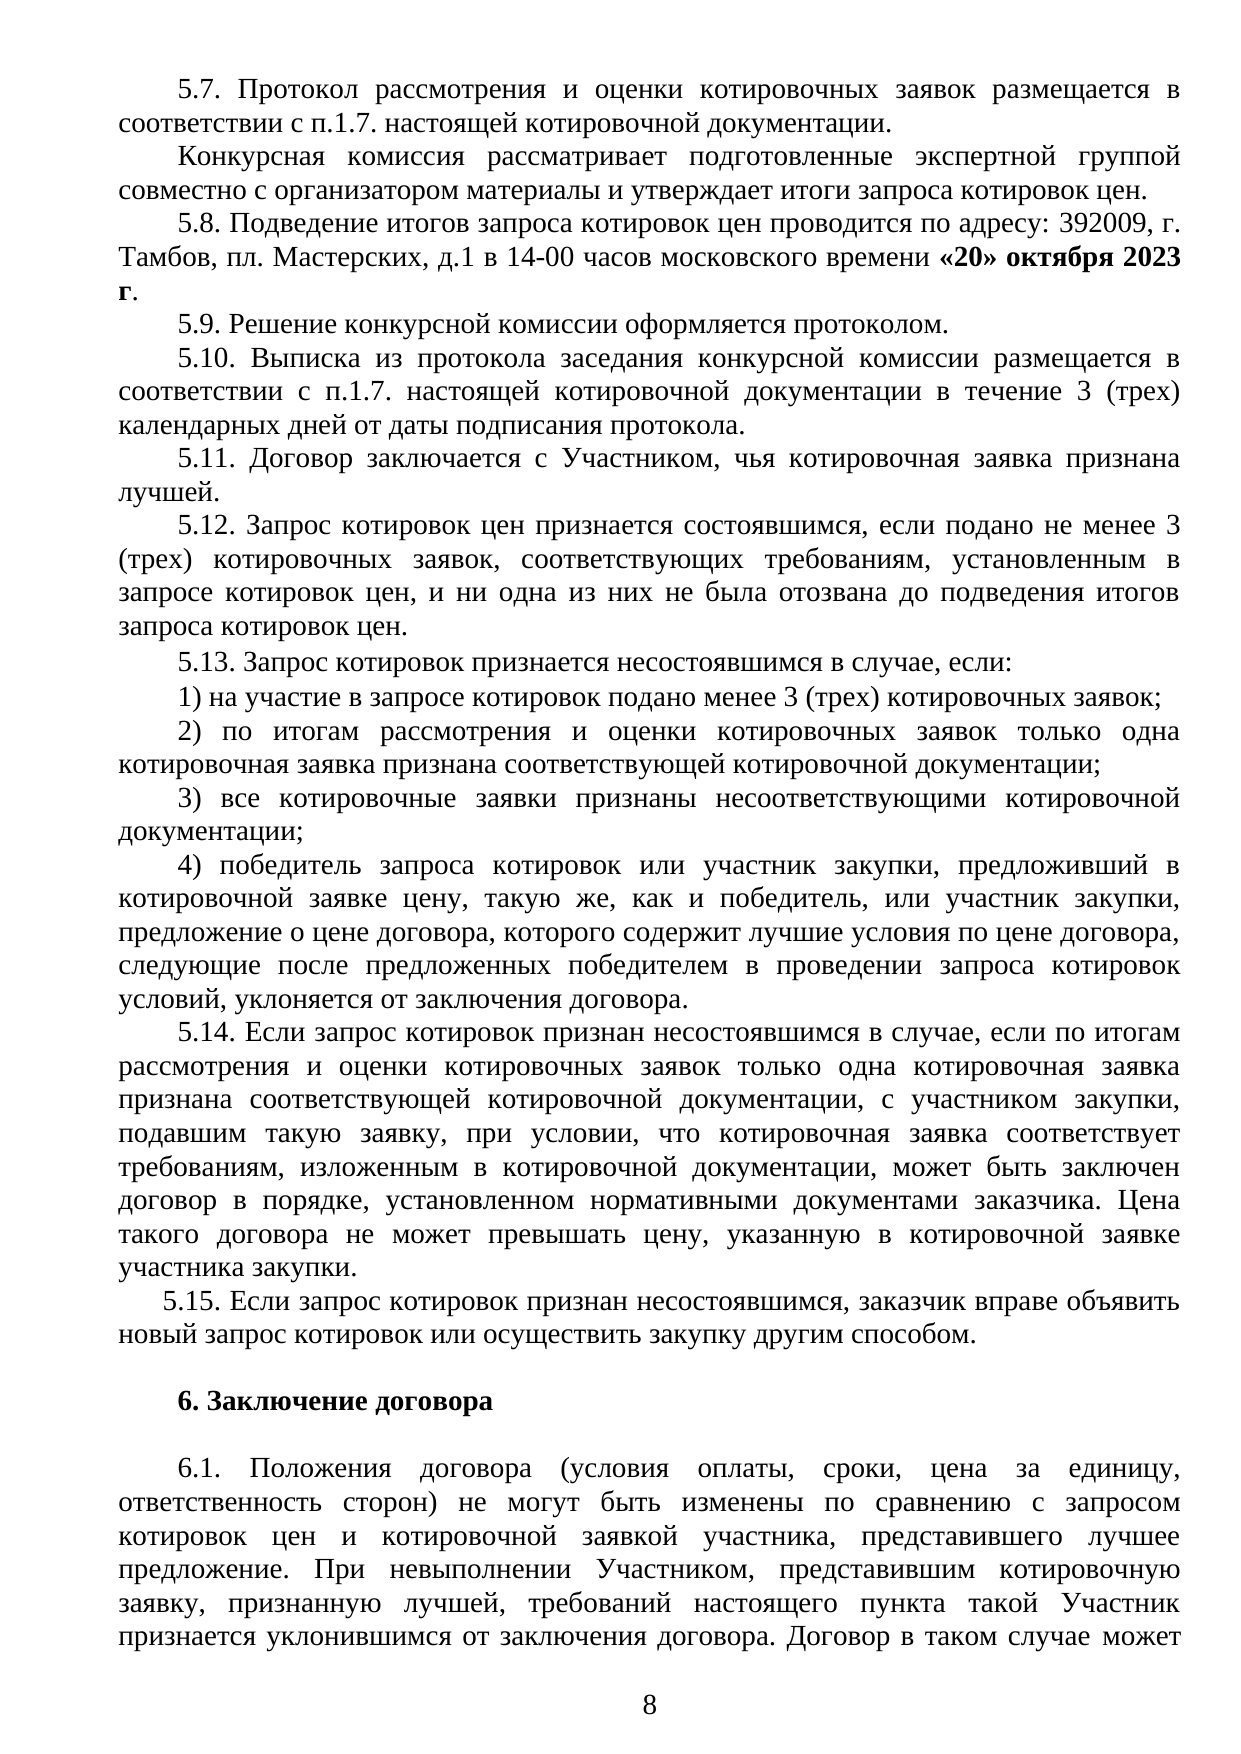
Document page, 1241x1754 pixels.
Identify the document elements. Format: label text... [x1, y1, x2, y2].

text 5.15. Если запрос котировок признан несостоявшимся, заказчик вправе объявить новый запрос котировок или осуществить закупку другим способом. [118, 1283, 1181, 1350]
text 3) все котировочные заявки признаны несоответствующими котировочной документации; [118, 780, 1181, 847]
text 5.8. Подведение итогов запроса котировок цен проводится по адресу: 392009, г. Тамбов, пл. Мастерских, д.1 в 14-00 часов московского времени «20» октября 2023 г. [118, 206, 1181, 306]
text 4) победитель запроса котировок или участник закупки, предложивший в котировочной заявке цену, такую же, как и победитель, или участник закупки, предложение о цене договора, которого содержит лучшие условия по цене договора, следующие после предложенных победителем в проведении запроса котировок условий, уклоняется от заключения договора. [118, 847, 1181, 1014]
text 5.10. Выписка из протокола заседания конкурсной комиссии размещается в соответствии с п.1.7. настоящей котировочной документации в течение 3 (трех) календарных дней от даты подписания протокола. [118, 340, 1181, 440]
text 1) на участие в запросе котировок подано менее 3 (трех) котировочных заявок; [118, 679, 1181, 713]
text 6. Заключение договора [118, 1383, 1181, 1417]
text 5.14. Если запрос котировок признан несостоявшимся в случае, если по итогам рассмотрения и оценки котировочных заявок только одна котировочная заявка признана соответствующей котировочной документации, с участником закупки, подавшим такую заявку, при условии, что котировочная заявка соответствует требованиям, изложенным в котировочной документации, может быть заключен договор в порядке, установленном нормативными документами заказчика. Цена такого договора не может превышать цену, указанную в котировочной заявке участника закупки. [118, 1014, 1181, 1283]
text Конкурсная комиссия рассматривает подготовленные экспертной группой совместно с организатором материалы и утверждает итоги запроса котировок цен. [118, 138, 1181, 206]
text 5.12. Запрос котировок цен признается состоявшимся, если подано не менее 3 (трех) котировочных заявок, соответствующих требованиям, установленным в запросе котировок цен, и ни одна из них не была отозвана до подведения итогов запроса котировок цен. [118, 507, 1181, 642]
text 5.11. Договор заключается с Участником, чья котировочная заявка признана лучшей. [118, 440, 1181, 507]
text 2) по итогам рассмотрения и оценки котировочных заявок только одна котировочная заявка признана соответствующей котировочной документации; [118, 713, 1181, 780]
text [118, 1451, 1181, 1652]
text 5.9. Решение конкурсной комиссии оформляется протоколом. [118, 306, 1181, 340]
text 5.13. Запрос котировок признается несостоявшимся в случае, если: [177, 642, 1181, 679]
text 5.7. Протокол рассмотрения и оценки котировочных заявок размещается в соответствии с п.1.7. настоящей котировочной документации. [118, 71, 1181, 138]
